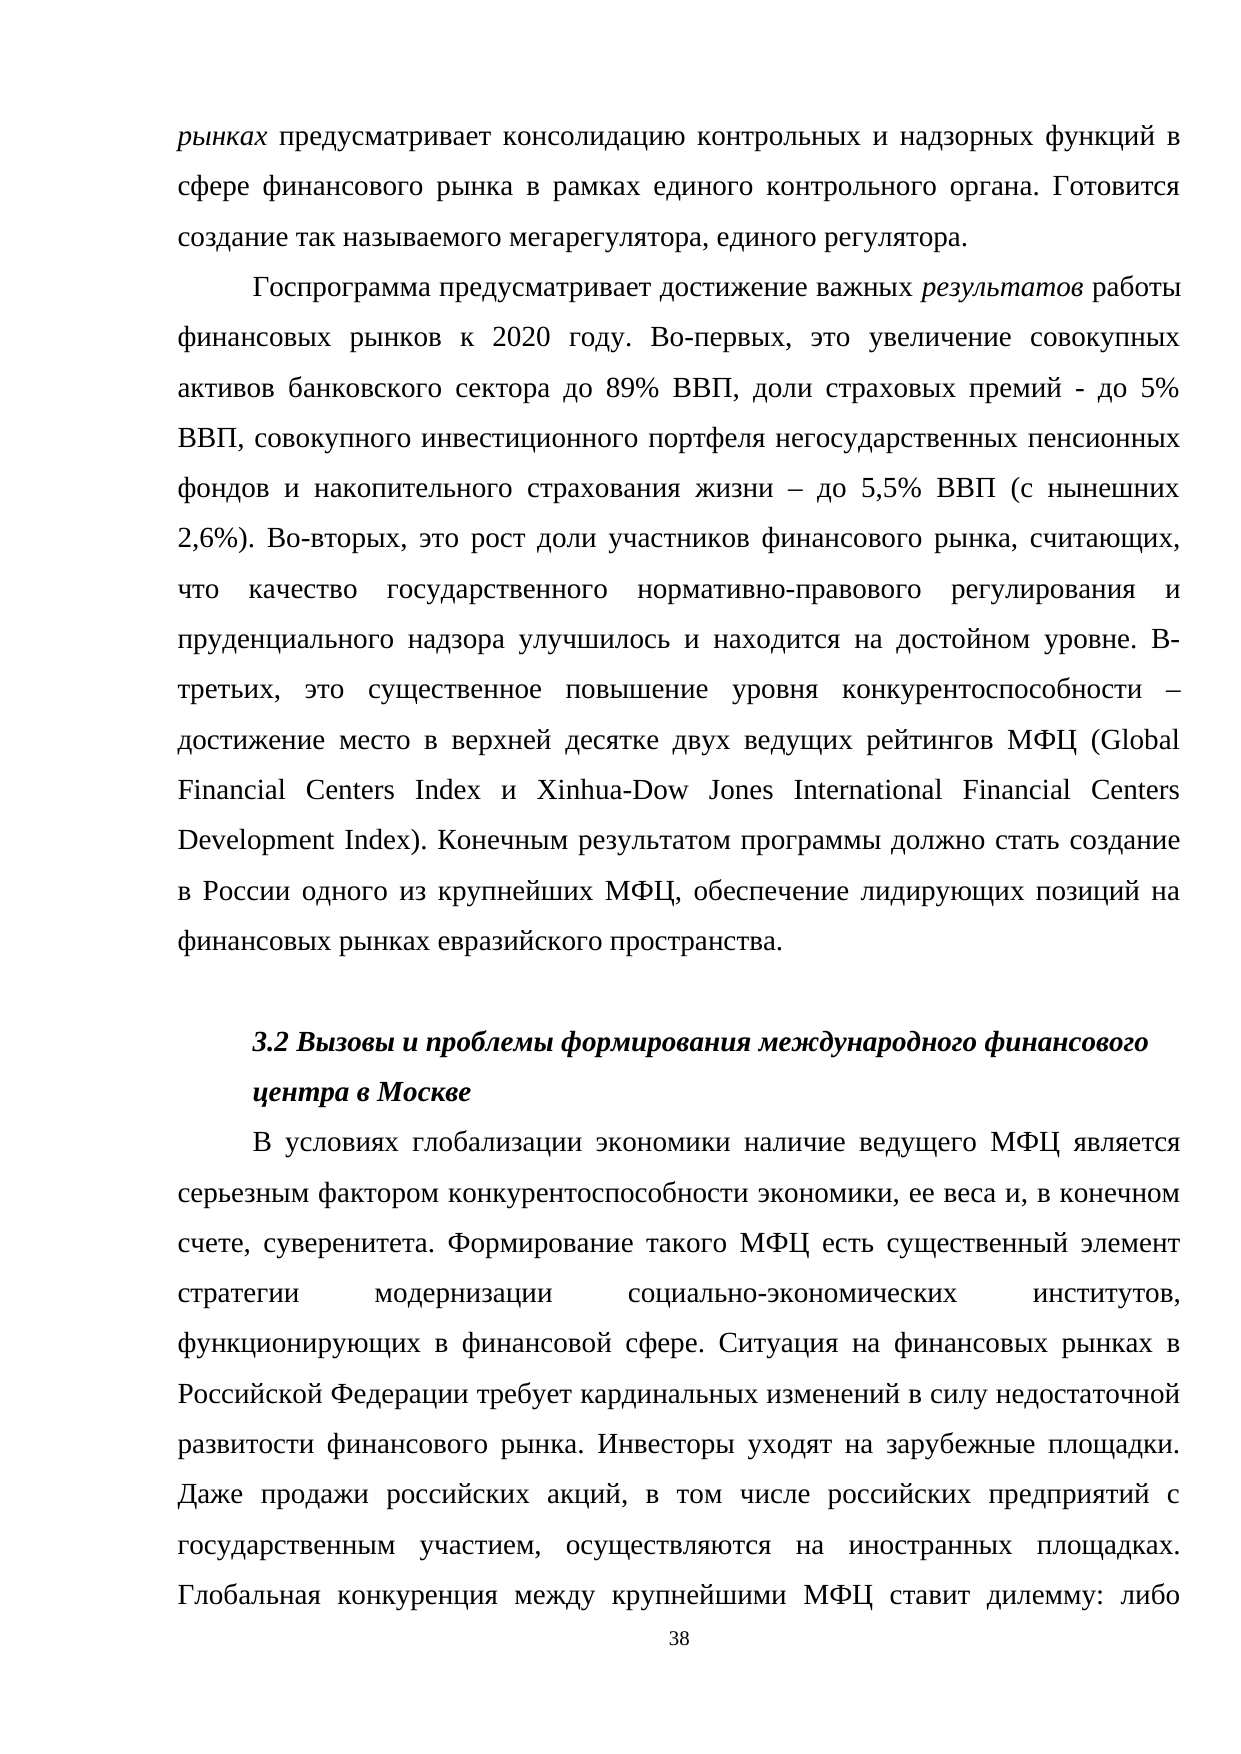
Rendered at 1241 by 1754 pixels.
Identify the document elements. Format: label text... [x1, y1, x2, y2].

text 3.2 Вызовы и проблемы формирования международного финансового центра в Москве [252, 1024, 1181, 1108]
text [177, 1124, 1181, 1611]
text Госпрограмма предусматривает достижение важных результатов работы финансовых рынков к 2020 году. Во-первых, это увеличение совокупных активов банковского сектора до 89% ВВП, доли страховых премий - до 5% ВВП, совокупного инвестиционного портфеля негосударственных пенсионных фондов и накопительного страхования жизни – до 5,5% ВВП (с нынешних 2,6%). Во-вторых, это рост доли участников финансового рынка, считающих, что качество государственного нормативно-правового регулирования и пруденциального надзора улучшилось и находится на достойном уровне. В-третьих, это существенное повышение уровня конкурентоспособности – достижение место в верхней десятке двух ведущих рейтингов МФЦ (Global Financial Centers Index и Xinhua-Dow Jones International Financial Centers Development Index). Конечным результатом программы должно стать создание в России одного из крупнейших МФЦ, обеспечение лидирующих позиций на финансовых рынках евразийского пространства. [177, 269, 1181, 957]
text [177, 118, 1181, 252]
